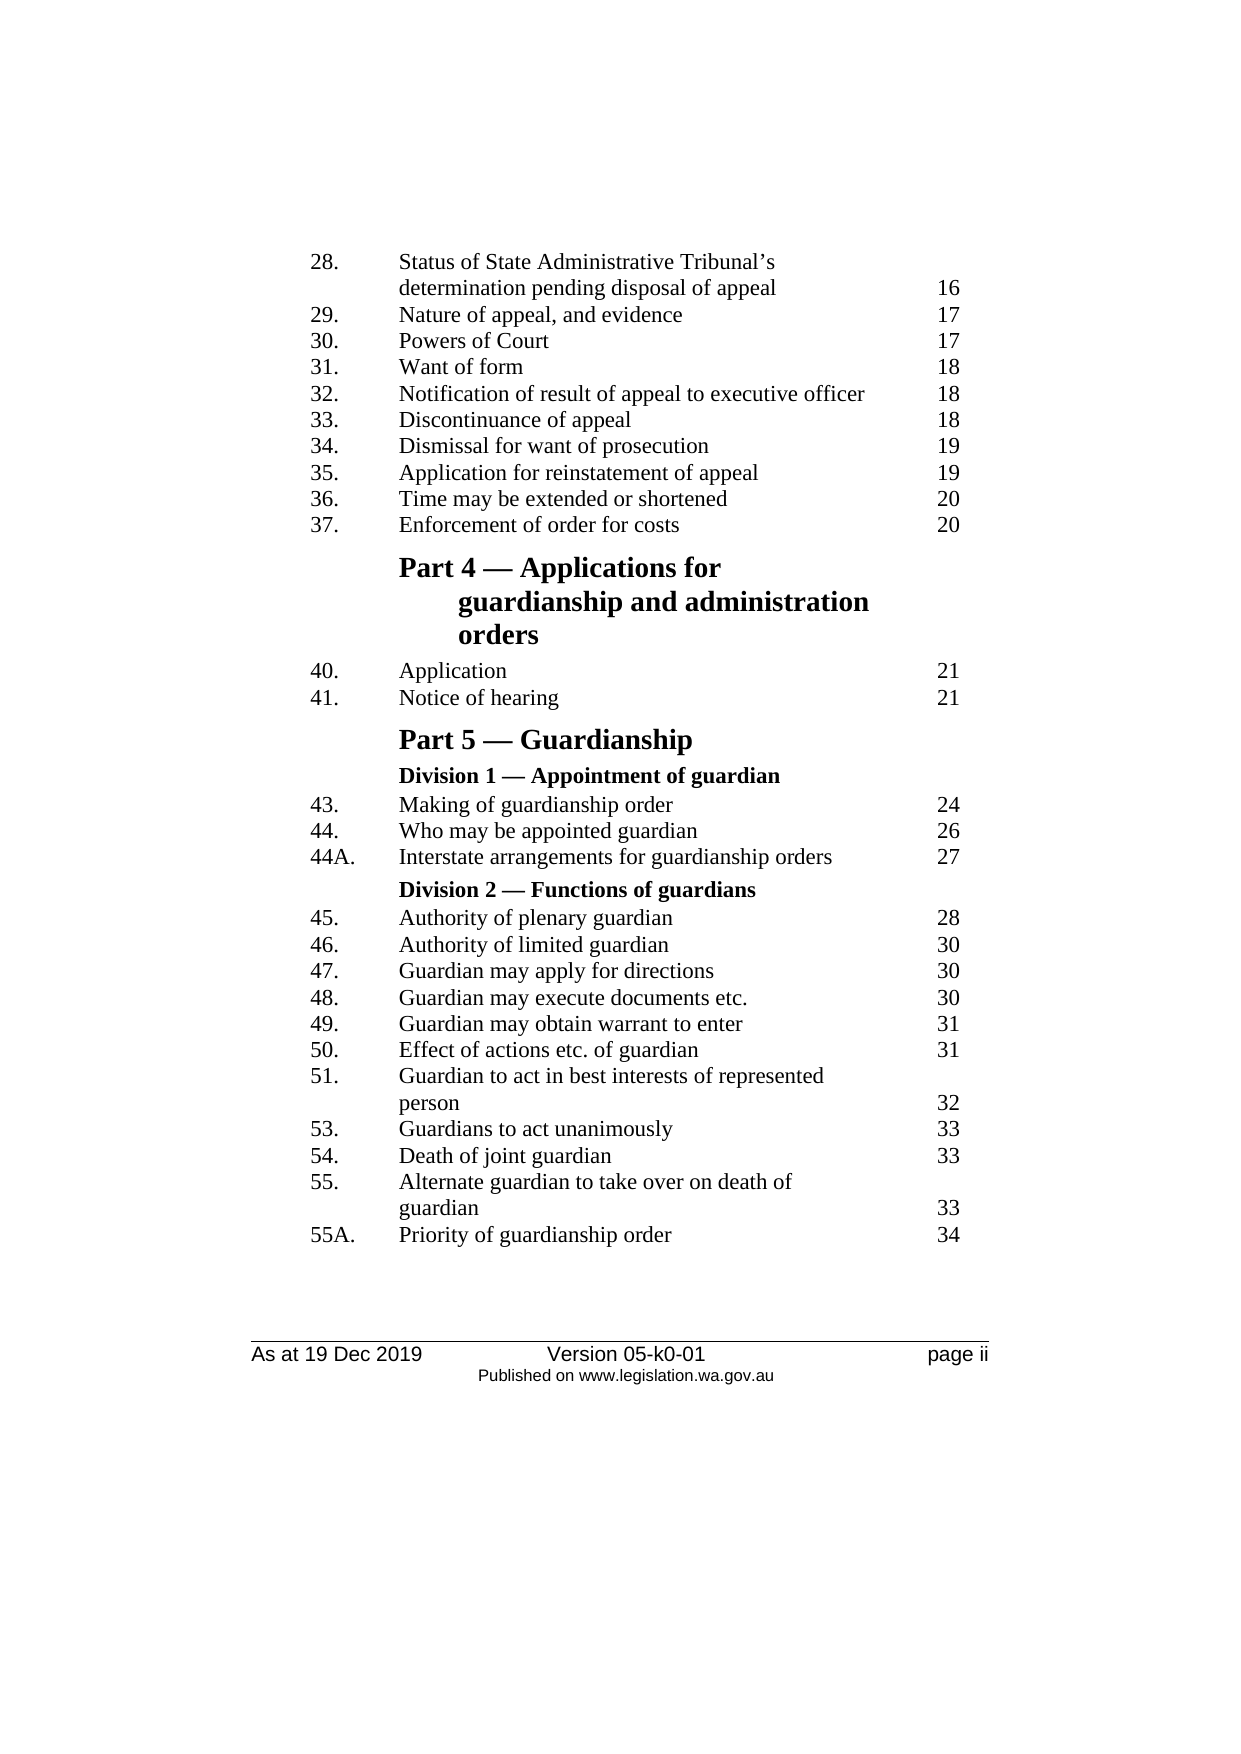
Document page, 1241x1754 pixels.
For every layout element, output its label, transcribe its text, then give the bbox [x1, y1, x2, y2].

text 48. Guardian may execute documents etc. 30 [310, 983, 871, 1010]
text 50. Effect of actions etc. of guardian 31 [310, 1036, 871, 1063]
text 55A. Priority of guardianship order 34 [310, 1221, 871, 1247]
text 46. Authority of limited guardian 30 [310, 931, 871, 957]
text 44. Who may be appointed guardian 26 [310, 817, 871, 843]
text 55. Alternate guardian to take over on death of guardian 33 [310, 1168, 871, 1221]
text 45. Authority of plenary guardian 28 [310, 904, 871, 931]
text 31. Want of form 18 [310, 353, 871, 380]
text 36. Time may be extended or shortened 20 [310, 485, 871, 512]
text 37. Enforcement of order for costs 20 [310, 512, 871, 538]
text 51. Guardian to act in best interests of represented person 32 [310, 1063, 871, 1115]
text 41. Notice of hearing 21 [310, 684, 871, 710]
text 40. Application 21 [310, 657, 871, 684]
text 54. Death of joint guardian 33 [310, 1142, 871, 1168]
text 28. Status of State Administrative Tribunal’s determination pending disposal of appeal 16 [310, 248, 871, 301]
text Division 2 — Functions of guardians [399, 876, 871, 902]
text 34. Dismissal for want of prosecution 19 [310, 432, 871, 459]
text 49. Guardian may obtain warrant to enter 31 [310, 1010, 871, 1036]
text 32. Notification of result of appeal to executive officer 18 [310, 380, 871, 406]
text 33. Discontinuance of appeal 18 [310, 406, 871, 432]
text 43. Making of guardianship order 24 [310, 791, 871, 817]
text 44A. Interstate arrangements for guardianship orders 27 [310, 843, 871, 870]
text Part 5 — Guardianship [399, 722, 871, 756]
text 29. Nature of appeal, and evidence 17 [310, 301, 871, 327]
text Part 4 — Applications for guardianship and administration orders [399, 550, 871, 651]
text 35. Application for reinstatement of appeal 19 [310, 459, 871, 485]
text 53. Guardians to act unanimously 33 [310, 1115, 871, 1142]
text 30. Powers of Court 17 [310, 327, 871, 353]
text 47. Guardian may apply for directions 30 [310, 957, 871, 983]
text Division 1 — Appointment of guardian [399, 762, 871, 789]
